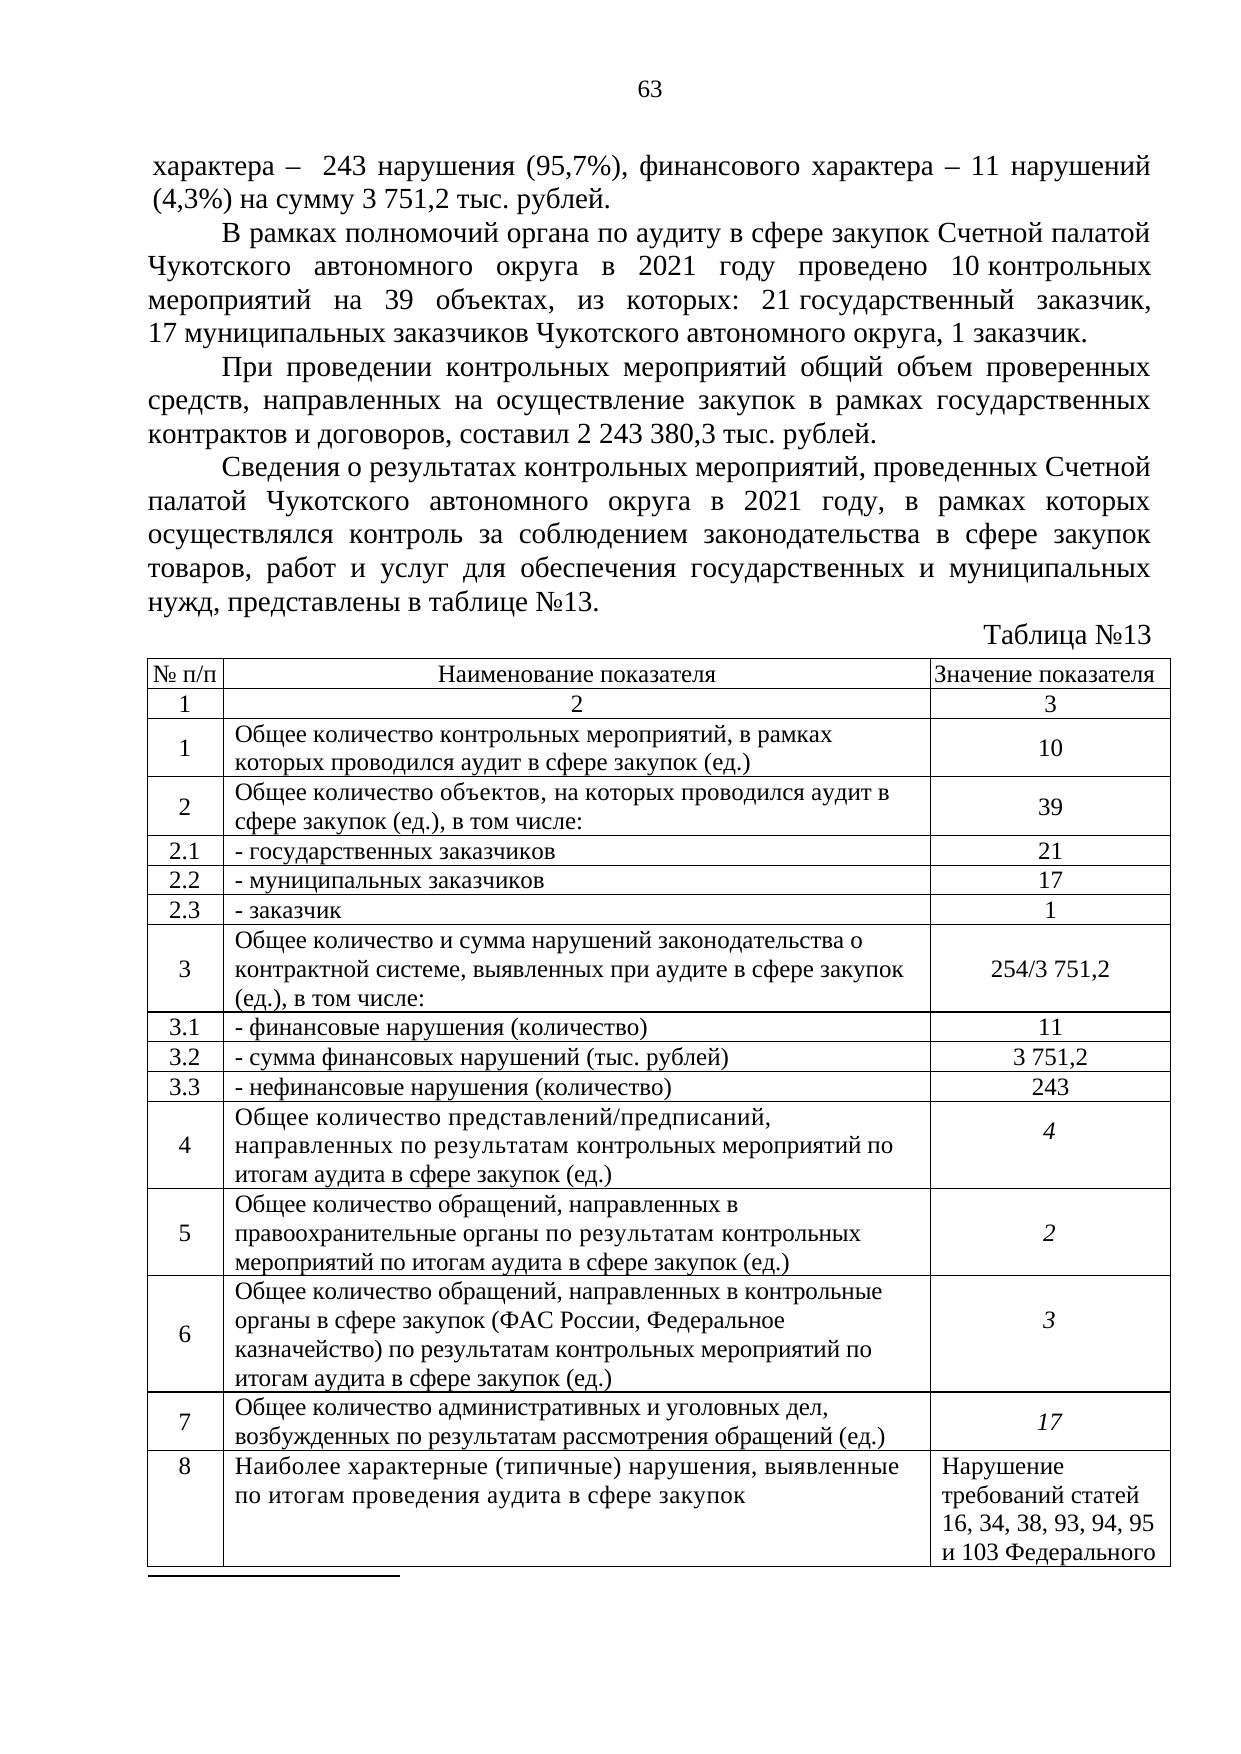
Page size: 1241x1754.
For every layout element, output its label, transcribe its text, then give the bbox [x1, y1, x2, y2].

table_cell 254/3 751,2 [931, 925, 1170, 1011]
table_cell - финансовые нарушения (количество) [224, 1013, 930, 1041]
table_cell 3.3 [148, 1072, 223, 1101]
table_cell 7 [148, 1393, 223, 1450]
table_cell 243 [931, 1072, 1170, 1101]
table_cell 3 751,2 [931, 1042, 1170, 1071]
table_cell 1 [148, 689, 223, 718]
table_cell 17 [931, 866, 1170, 894]
table_cell - муниципальных заказчиков [224, 866, 930, 894]
table_cell 4 [148, 1102, 223, 1188]
table_cell Общее количество административных и уголовных дел, возбужденных по результатам рассмотрения обращений (ед.) [224, 1393, 930, 1450]
table_cell Общее количество и сумма нарушений законодательства о контрактной системе, выявленных при аудите в сфере закупок (ед.), в том числе: [224, 925, 930, 1011]
text В рамках полномочий органа по аудиту в сфере закупок Счетной палатой Чукотского автономного округа в 2021 году проведено 10 контрольных мероприятий на 39 объектах, из которых: 21 государственный заказчик, 17 муниципальных заказчиков Чукотского автономного округа, 1 заказчик. [148, 215, 1152, 349]
table_cell 3 [931, 1276, 1170, 1391]
table_cell 3 [148, 925, 223, 1011]
table_cell 4 [931, 1102, 1170, 1188]
table_cell 6 [148, 1276, 223, 1391]
table_cell 2 [224, 689, 930, 718]
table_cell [224, 1451, 930, 1566]
table_cell 3 [931, 689, 1170, 718]
table_cell 11 [931, 1013, 1170, 1041]
table_header Значение показателя [931, 659, 1170, 688]
table_header Наименование показателя [224, 659, 930, 688]
table_cell Общее количество обращений, направленных в контрольные органы в сфере закупок (ФАС России, Федеральное казначейство) по результатам контрольных мероприятий по итогам аудита в сфере закупок (ед.) [224, 1276, 930, 1391]
text Таблица №13 [148, 617, 1152, 651]
table_cell 3.1 [148, 1013, 223, 1041]
table_cell Общее количество контрольных мероприятий, в рамках которых проводился аудит в сфере закупок (ед.) [224, 719, 930, 776]
table_cell 21 [931, 836, 1170, 864]
table_cell 8 [148, 1451, 223, 1566]
table_cell 10 [931, 719, 1170, 776]
table_cell 39 [931, 777, 1170, 835]
table_cell 3.2 [148, 1042, 223, 1071]
table_cell - сумма финансовых нарушений (тыс. рублей) [224, 1042, 930, 1071]
table_cell 5 [148, 1189, 223, 1275]
table_cell 2 [931, 1189, 1170, 1275]
text Сведения о результатах контрольных мероприятий, проведенных Счетной палатой Чукотского автономного округа в 2021 году, в рамках которых осуществлялся контроль за соблюдением законодательства в сфере закупок товаров, работ и услуг для обеспечения государственных и муниципальных нужд, представлены в таблице №13. [148, 449, 1152, 617]
table_cell - государственных заказчиков [224, 836, 930, 864]
table_header № п/п [148, 659, 223, 688]
table_cell 2.2 [148, 866, 223, 894]
table_cell - заказчик [224, 895, 930, 924]
table_cell Общее количество обращений, направленных в правоохранительные органы по результатам контрольных мероприятий по итогам аудита в сфере закупок (ед.) [224, 1189, 930, 1275]
table_cell 1 [148, 719, 223, 776]
table_cell Общее количество объектов, на которых проводился аудит в сфере закупок (ед.), в том числе: [224, 777, 930, 835]
table_cell 2.1 [148, 836, 223, 864]
table_cell 2 [148, 777, 223, 835]
table_cell Общее количество представлений/предписаний, направленных по результатам контрольных мероприятий по итогам аудита в сфере закупок (ед.) [224, 1102, 930, 1188]
table_cell - нефинансовые нарушения (количество) [224, 1072, 930, 1101]
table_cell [931, 1451, 1170, 1566]
table_cell 2.3 [148, 895, 223, 924]
table_cell 17 [931, 1393, 1170, 1450]
text При проведении контрольных мероприятий общий объем проверенных средств, направленных на осуществление закупок в рамках государственных контрактов и договоров, составил 2 243 380,3 тыс. рублей. [148, 349, 1152, 449]
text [152, 148, 1152, 215]
table_cell 1 [931, 895, 1170, 924]
